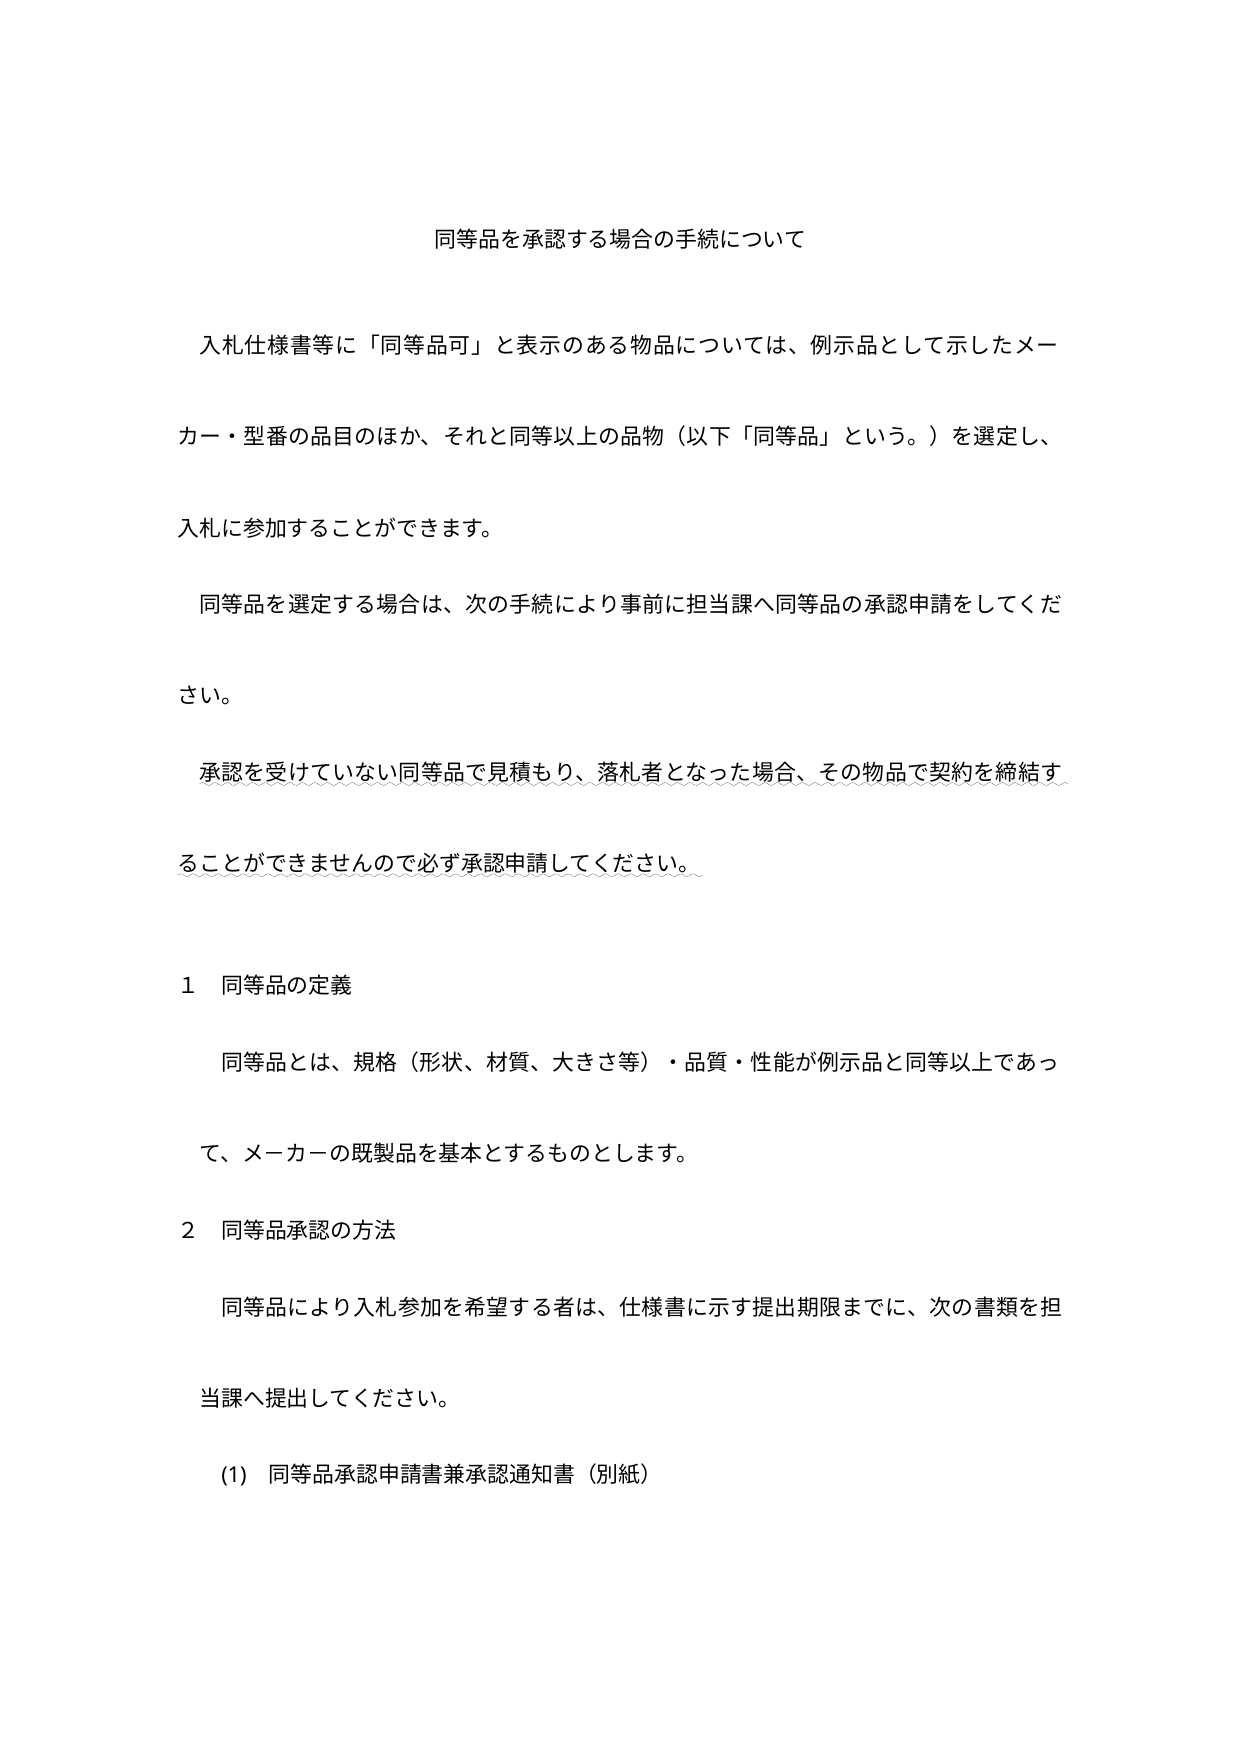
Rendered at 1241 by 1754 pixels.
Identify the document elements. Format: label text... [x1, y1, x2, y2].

text (1) 同等品承認申請書兼承認通知書（別紙） [177, 1443, 1063, 1504]
subtitle 同等品を承認する場合の手続について [177, 207, 1063, 268]
text 同等品とは、規格（形状、材質、大きさ等）・品質・性能が例示品と同等以上であって、メ－カ－の既製品を基本とするものとします。 [199, 1031, 1063, 1183]
text 同等品を選定する場合は、次の手続により事前に担当課へ同等品の承認申請をしてください。 [177, 573, 1063, 725]
subtitle １ 同等品の定義 [177, 954, 1063, 1015]
text 承認を受けていない同等品で見積もり、落札者となった場合、その物品で契約を締結することができませんので必ず承認申請してください。 [177, 741, 1063, 893]
text 入札仕様書等に「同等品可」と表示のある物品については、例示品として示したメーカー・型番の品目のほか、それと同等以上の品物（以下「同等品」という。）を選定し、入札に参加することができます。 [177, 313, 1063, 557]
subtitle ２ 同等品承認の方法 [177, 1198, 1063, 1259]
text 同等品により入札参加を希望する者は、仕様書に示す提出期限までに、次の書類を担当課へ提出してください。 [199, 1275, 1063, 1427]
